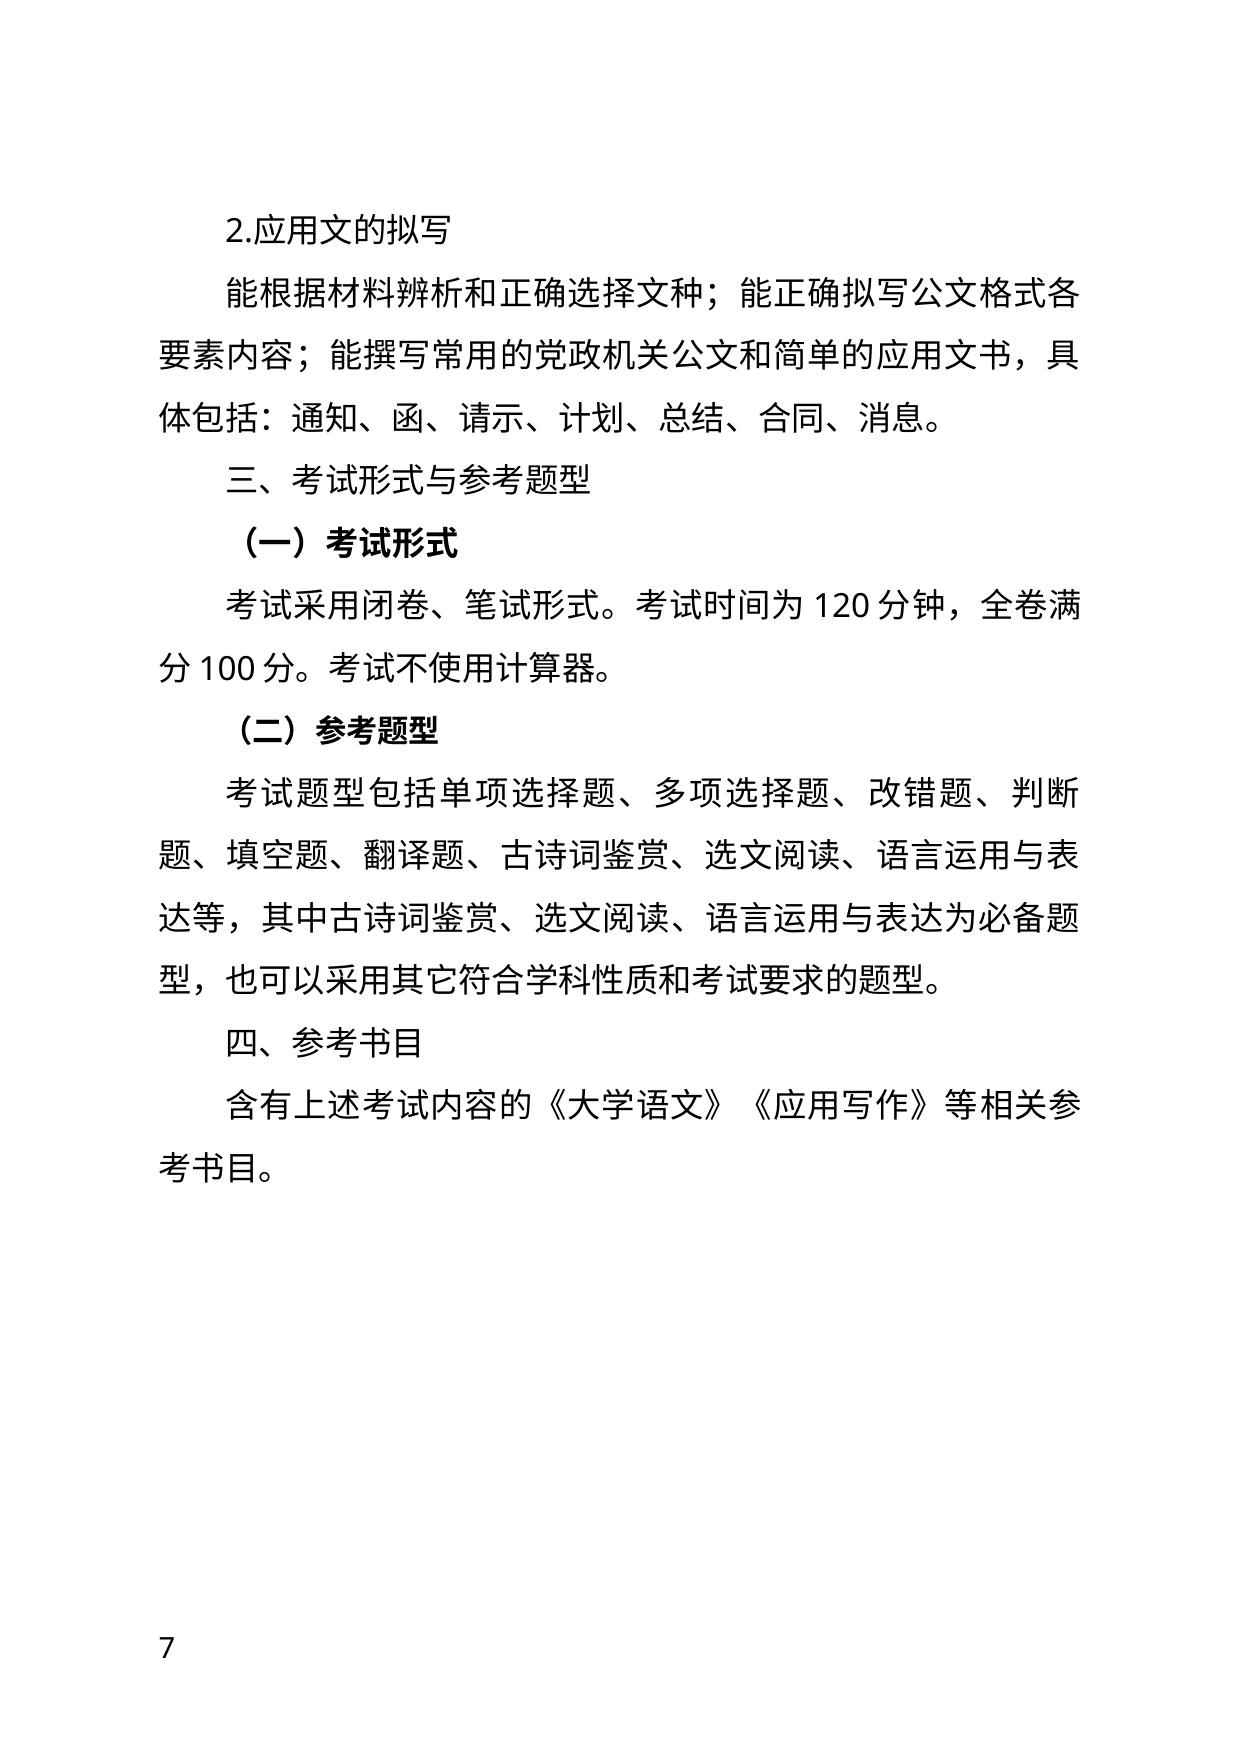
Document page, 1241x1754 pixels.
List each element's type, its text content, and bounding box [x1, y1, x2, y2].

text 2.应用文的拟写 [158, 193, 1082, 255]
text （二）参考题型 [158, 693, 1082, 755]
text 能根据材料辨析和正确选择文种；能正确拟写公文格式各要素内容；能撰写常用的党政机关公文和简单的应用文书，具体包括：通知、函、请示、计划、总结、合同、消息。 [158, 255, 1082, 443]
text 考试题型包括单项选择题、多项选择题、改错题、判断题、填空题、翻译题、古诗词鉴赏、选文阅读、语言运用与表达等，其中古诗词鉴赏、选文阅读、语言运用与表达为必备题型，也可以采用其它符合学科性质和考试要求的题型。 [158, 755, 1082, 1005]
text 四、参考书目 [158, 1005, 1082, 1068]
text 考试采用闭卷、笔试形式。考试时间为120分钟，全卷满分100分。考试不使用计算器。 [158, 568, 1082, 693]
text （一）考试形式 [158, 505, 1082, 568]
text 含有上述考试内容的《大学语文》《应用写作》等相关参考书目。 [158, 1068, 1082, 1193]
text 三、考试形式与参考题型 [158, 443, 1082, 505]
